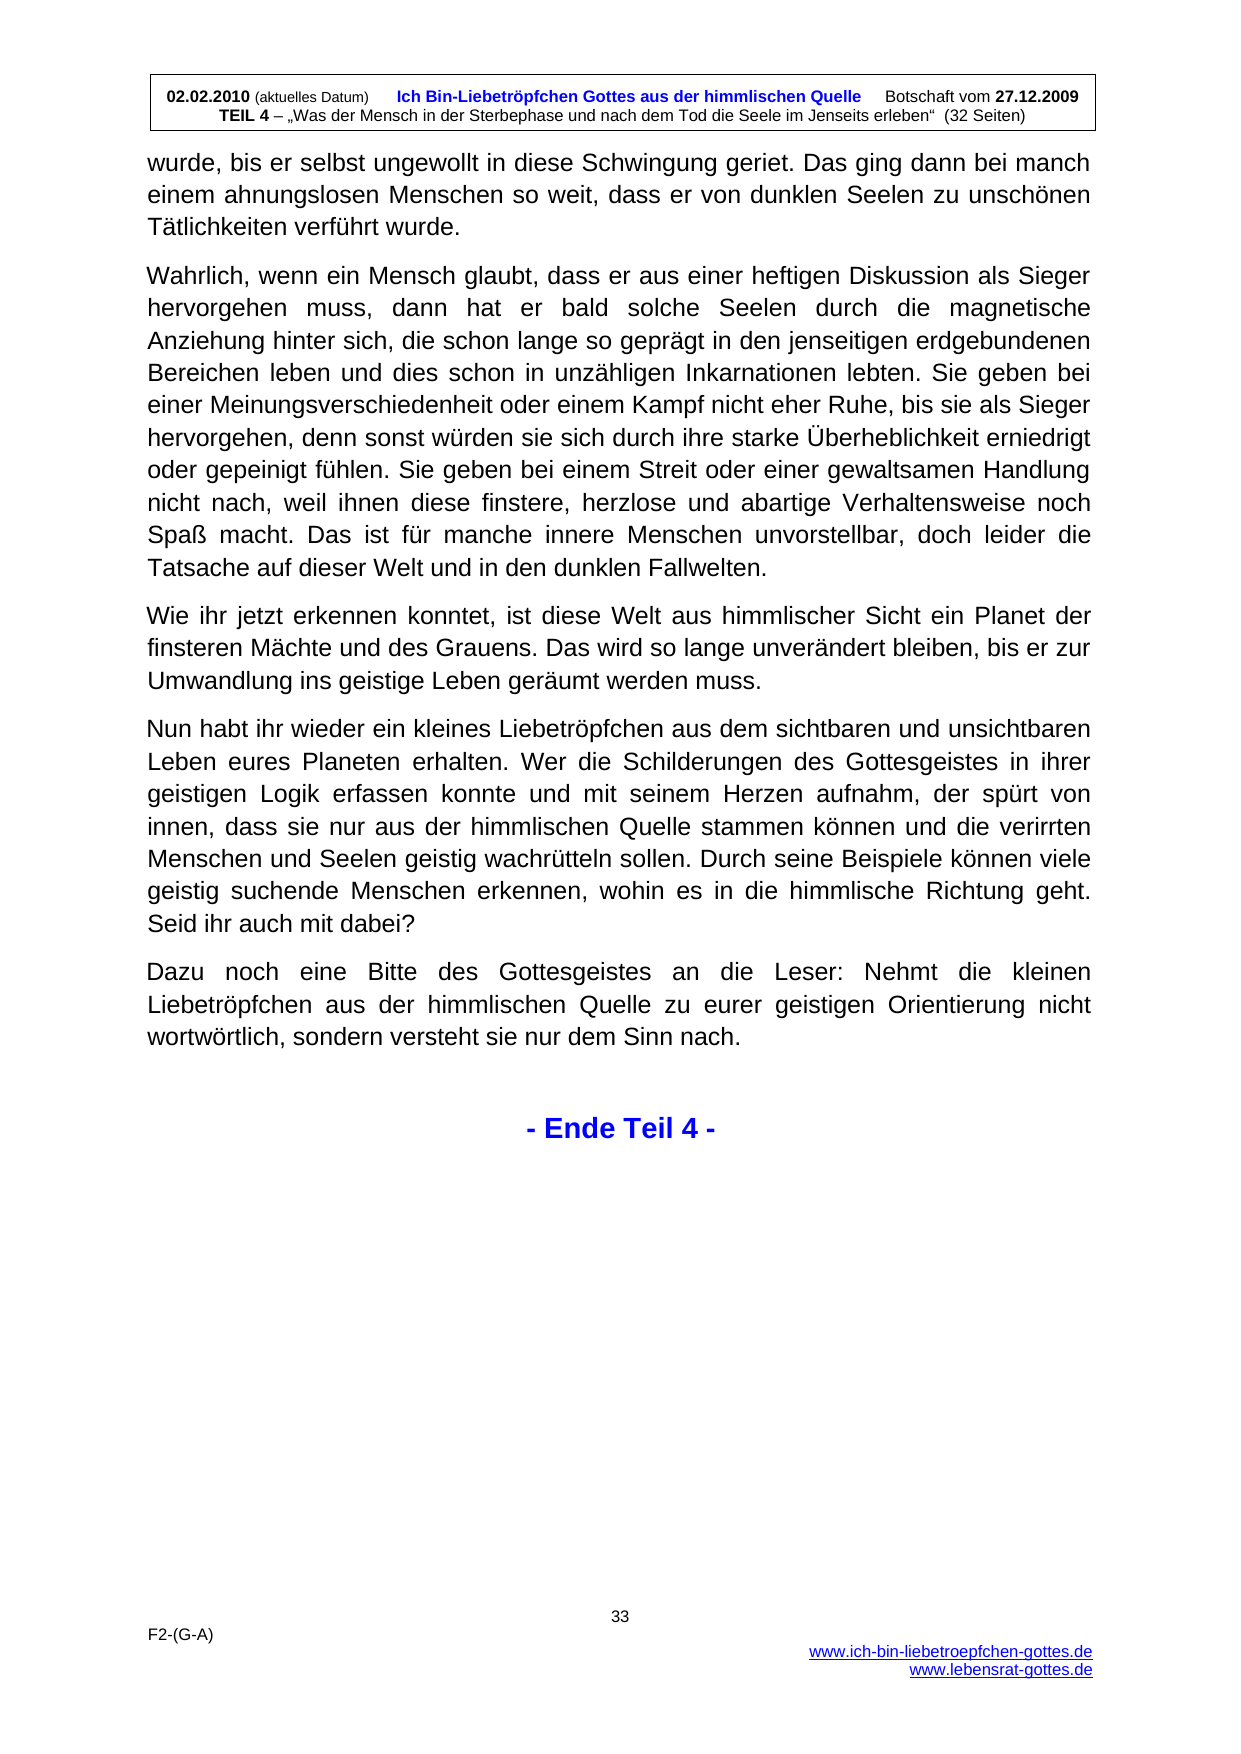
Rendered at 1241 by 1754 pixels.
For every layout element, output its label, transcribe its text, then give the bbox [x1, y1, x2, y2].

text - Ende Teil 4 - [148, 1111, 1094, 1144]
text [146, 148, 1093, 241]
text Wahrlich, wenn ein Mensch glaubt, dass er aus einer heftigen Diskussion als Sieger hervorgehen muss, dann hat er bald solche Seelen durch die magnetische Anziehung hinter sich, die schon lange so geprägt in den jenseitigen erdgebundenen Bereichen leben und dies schon in unzähligen Inkarnationen lebten. Sie geben bei einer Meinungsverschiedenheit oder einem Kampf nicht eher Ruhe, bis sie als Sieger hervorgehen, denn sonst würden sie sich durch ihre starke Überheblichkeit erniedrigt oder gepeinigt fühlen. Sie geben bei einem Streit oder einer gewaltsamen Handlung nicht nach, weil ihnen diese finstere, herzlose und abartige Verhaltensweise noch Spaß macht. Das ist für manche innere Menschen unvorstellbar, doch leider die Tatsache auf dieser Welt und in den dunklen Fallwelten. [146, 261, 1093, 581]
text Nun habt ihr wieder ein kleines Liebetröpfchen aus dem sichtbaren und unsichtbaren Leben eures Planeten erhalten. Wer die Schilderungen des Gottesgeistes in ihrer geistigen Logik erfassen konnte und mit seinem Herzen aufnahm, der spürt von innen, dass sie nur aus der himmlischen Quelle stammen können und die verirrten Menschen und Seelen geistig wachrütteln sollen. Durch seine Beispiele können viele geistig suchende Menschen erkennen, wohin es in die himmlische Richtung geht. Seid ihr auch mit dabei? [146, 714, 1093, 937]
text Wie ihr jetzt erkennen konntet, ist diese Welt aus himmlischer Sicht ein Planet der finsteren Mächte und des Grauens. Das wird so lange unverändert bleiben, bis er zur Umwandlung ins geistige Leben geräumt werden muss. [146, 601, 1093, 694]
text Dazu noch eine Bitte des Gottesgeistes an die Leser: Nehmt die kleinen Liebetröpfchen aus der himmlischen Quelle zu eurer geistigen Orientierung nicht wortwörtlich, sondern versteht sie nur dem Sinn nach. [146, 957, 1093, 1051]
